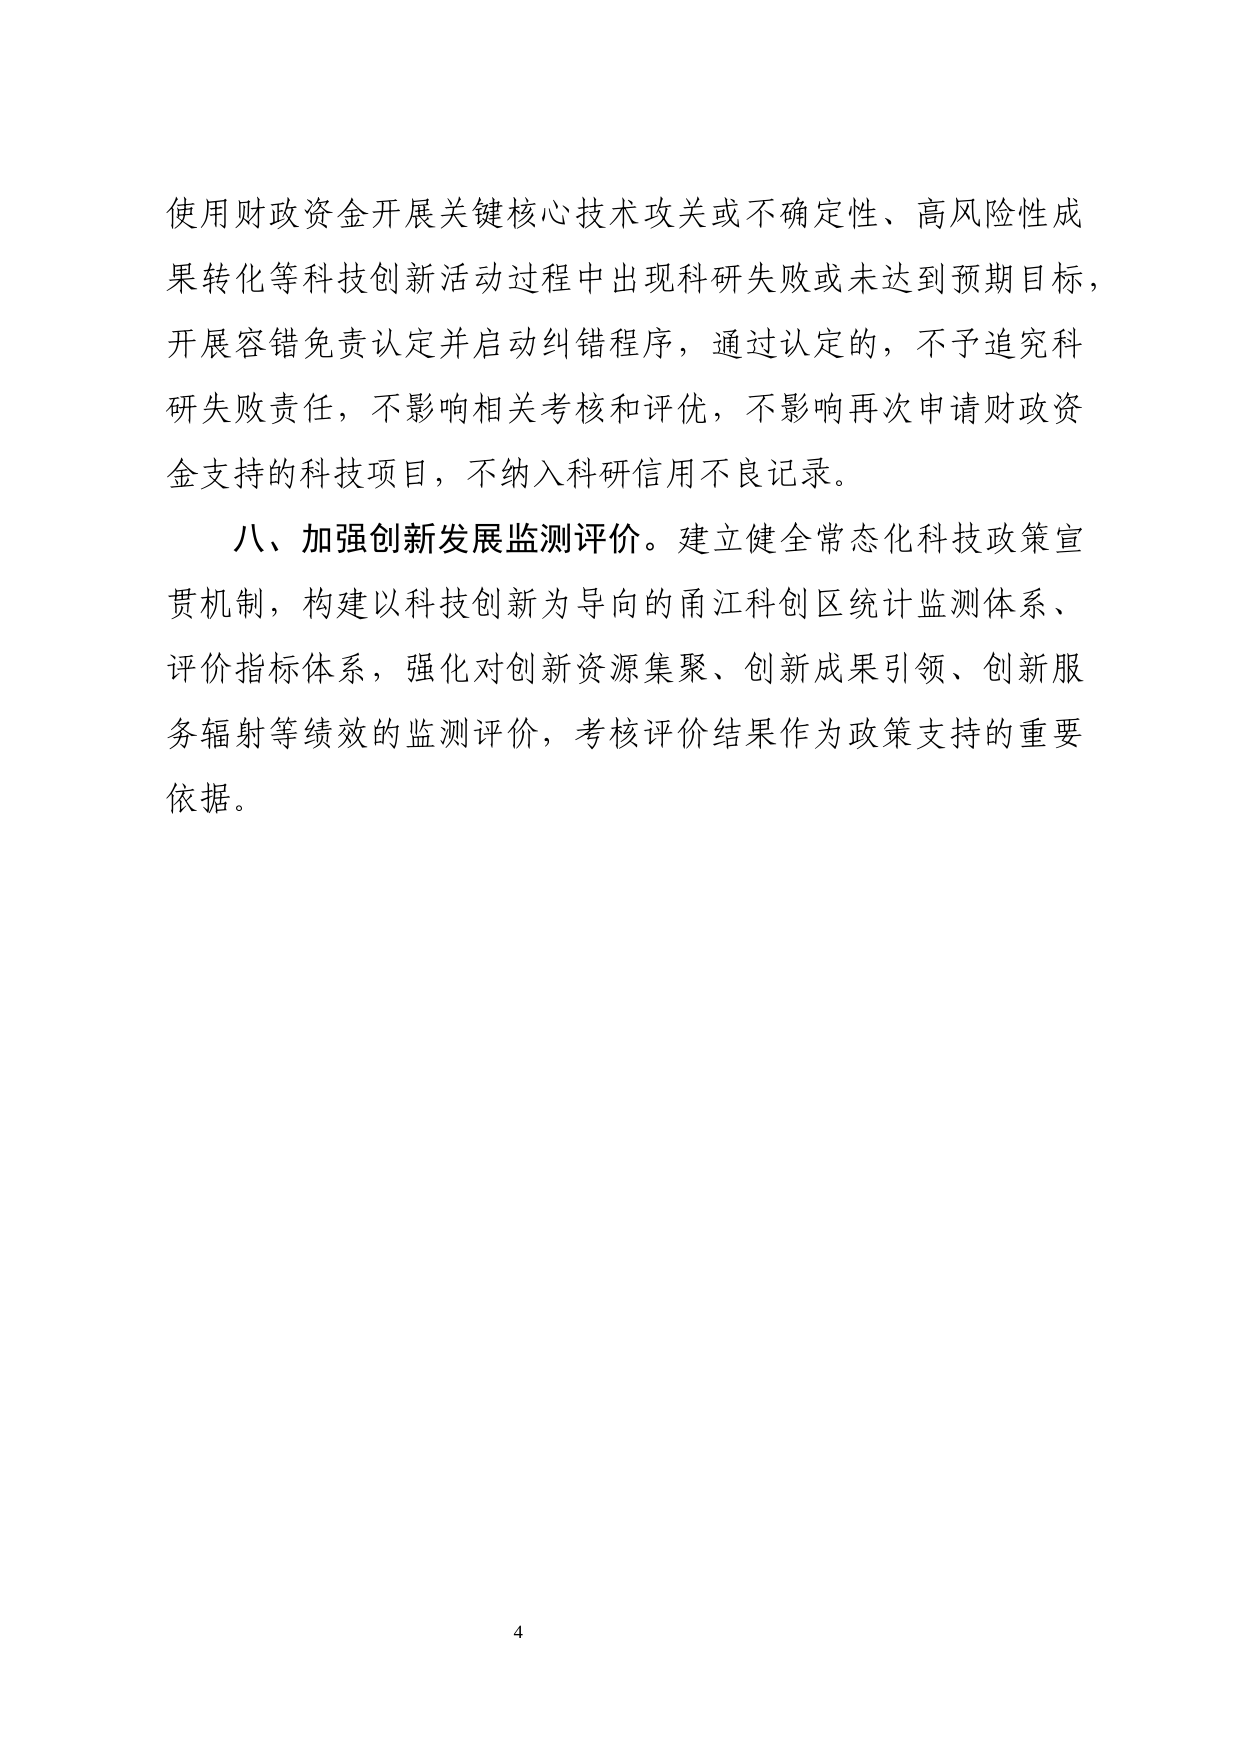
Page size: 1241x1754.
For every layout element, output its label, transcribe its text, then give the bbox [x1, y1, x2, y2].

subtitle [165, 178, 1087, 503]
subtitle 八、加强创新发展监测评价。建立健全常态化科技政策宣贯机制，构建以科技创新为导向的甬江科创区统计监测体系、评价指标体系，强化对创新资源集聚、创新成果引领、创新服务辐射等绩效的监测评价，考核评价结果作为政策支持的重要依据。 [165, 503, 1087, 828]
